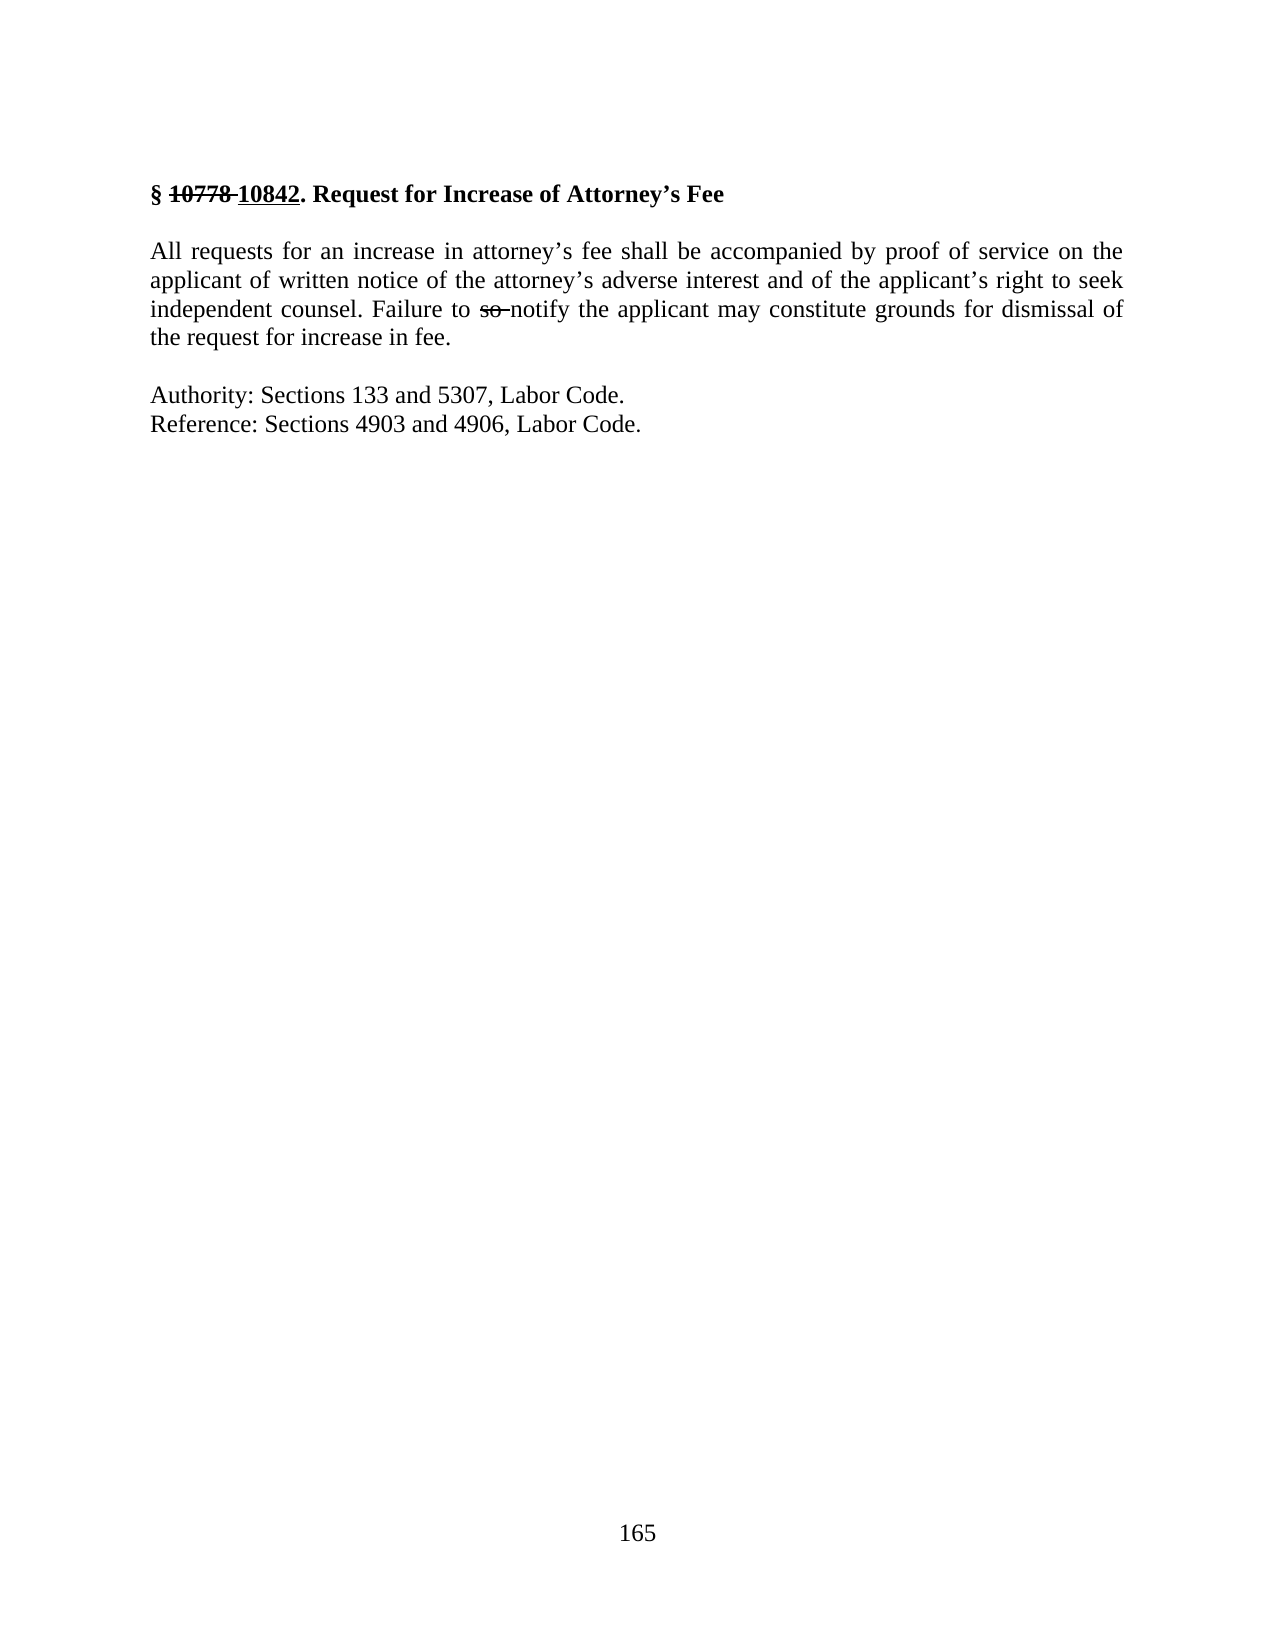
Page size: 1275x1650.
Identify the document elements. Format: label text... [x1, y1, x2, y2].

text Authority: Sections 133 and 5307, Labor Code. [150, 380, 1125, 409]
text All requests for an increase in attorney’s fee shall be accompanied by proof of service on the applicant of written notice of the attorney’s adverse interest and of the applicant’s right to seek independent counsel. Failure to so notify the applicant may constitute grounds for dismissal of the request for increase in fee. [150, 236, 1125, 351]
text Reference: Sections 4903 and 4906, Labor Code. [150, 409, 1125, 438]
text § 10778 10842. Request for Increase of Attorney’s Fee [150, 179, 1125, 207]
